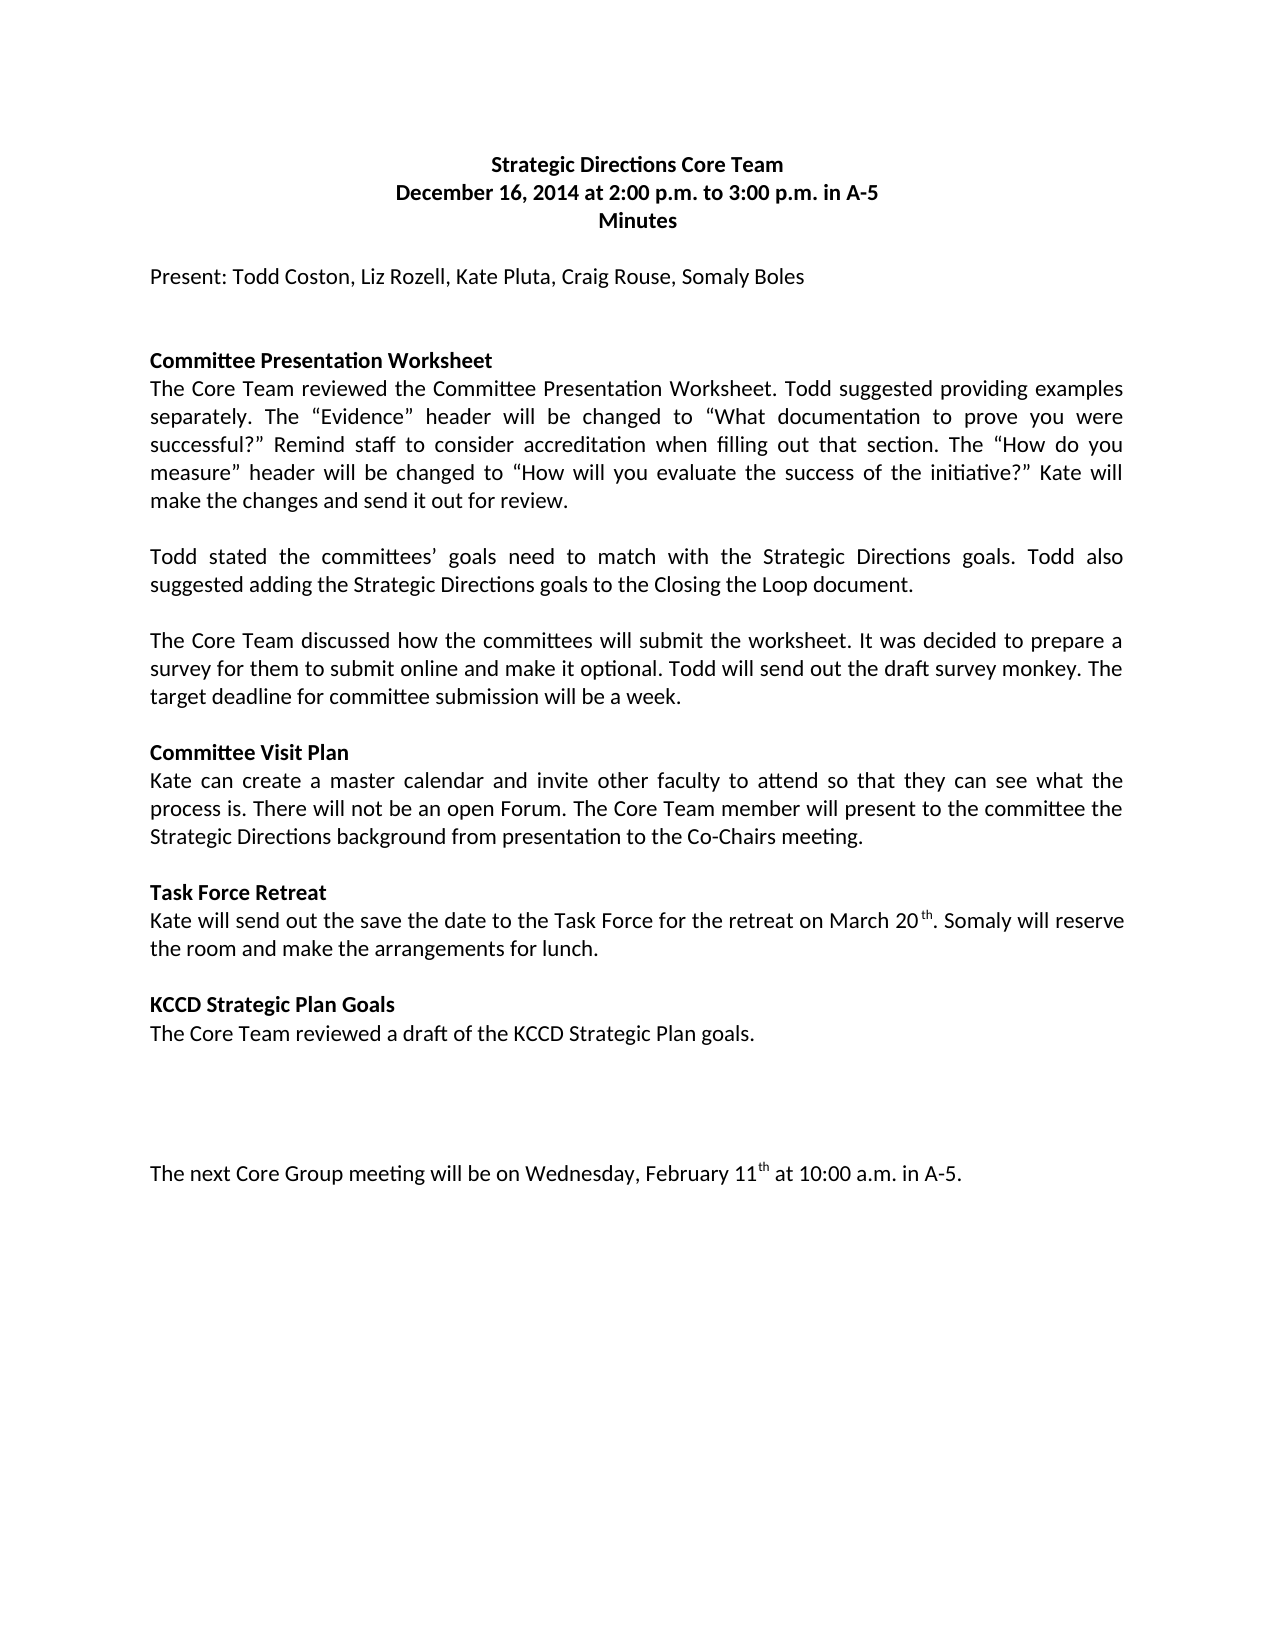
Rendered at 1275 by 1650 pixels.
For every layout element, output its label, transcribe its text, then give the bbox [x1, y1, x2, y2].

text Kate will send out the save the date to the Task Force for the retreat on March 20th. Somaly will reserve the room and make the arrangements for lunch. [150, 907, 1125, 963]
text Strategic Directions Core Team [150, 150, 1125, 178]
text December 16, 2014 at 2:00 p.m. to 3:00 p.m. in A-5 [150, 178, 1125, 206]
text KCCD Strategic Plan Goals [150, 991, 1125, 1019]
text Committee Visit Plan [150, 738, 1125, 766]
text Task Force Retreat [150, 878, 1125, 907]
text The Core Team reviewed the Committee Presentation Worksheet. Todd suggested providing examples separately. The “Evidence” header will be changed to “What documentation to prove you were successful?” Remind staff to consider accreditation when filling out that section. The “How do you measure” header will be changed to “How will you evaluate the success of the initiative?” Kate will make the changes and send it out for review. [150, 374, 1125, 514]
text The Core Team discussed how the committees will submit the worksheet. It was decided to prepare a survey for them to submit online and make it optional. Todd will send out the draft survey monkey. The target deadline for committee submission will be a week. [150, 626, 1125, 710]
text Committee Presentation Worksheet [150, 346, 1125, 374]
text The next Core Group meeting will be on Wednesday, February 11th at 10:00 a.m. in A-5. [150, 1159, 1125, 1187]
text Minutes [150, 206, 1125, 234]
text Todd stated the committees’ goals need to match with the Strategic Directions goals. Todd also suggested adding the Strategic Directions goals to the Closing the Loop document. [150, 542, 1125, 598]
text Kate can create a master calendar and invite other faculty to attend so that they can see what the process is. There will not be an open Forum. The Core Team member will present to the committee the Strategic Directions background from presentation to the Co-Chairs meeting. [150, 766, 1125, 851]
text The Core Team reviewed a draft of the KCCD Strategic Plan goals. [150, 1019, 1125, 1047]
text Present: Todd Coston, Liz Rozell, Kate Pluta, Craig Rouse, Somaly Boles [150, 262, 1125, 290]
